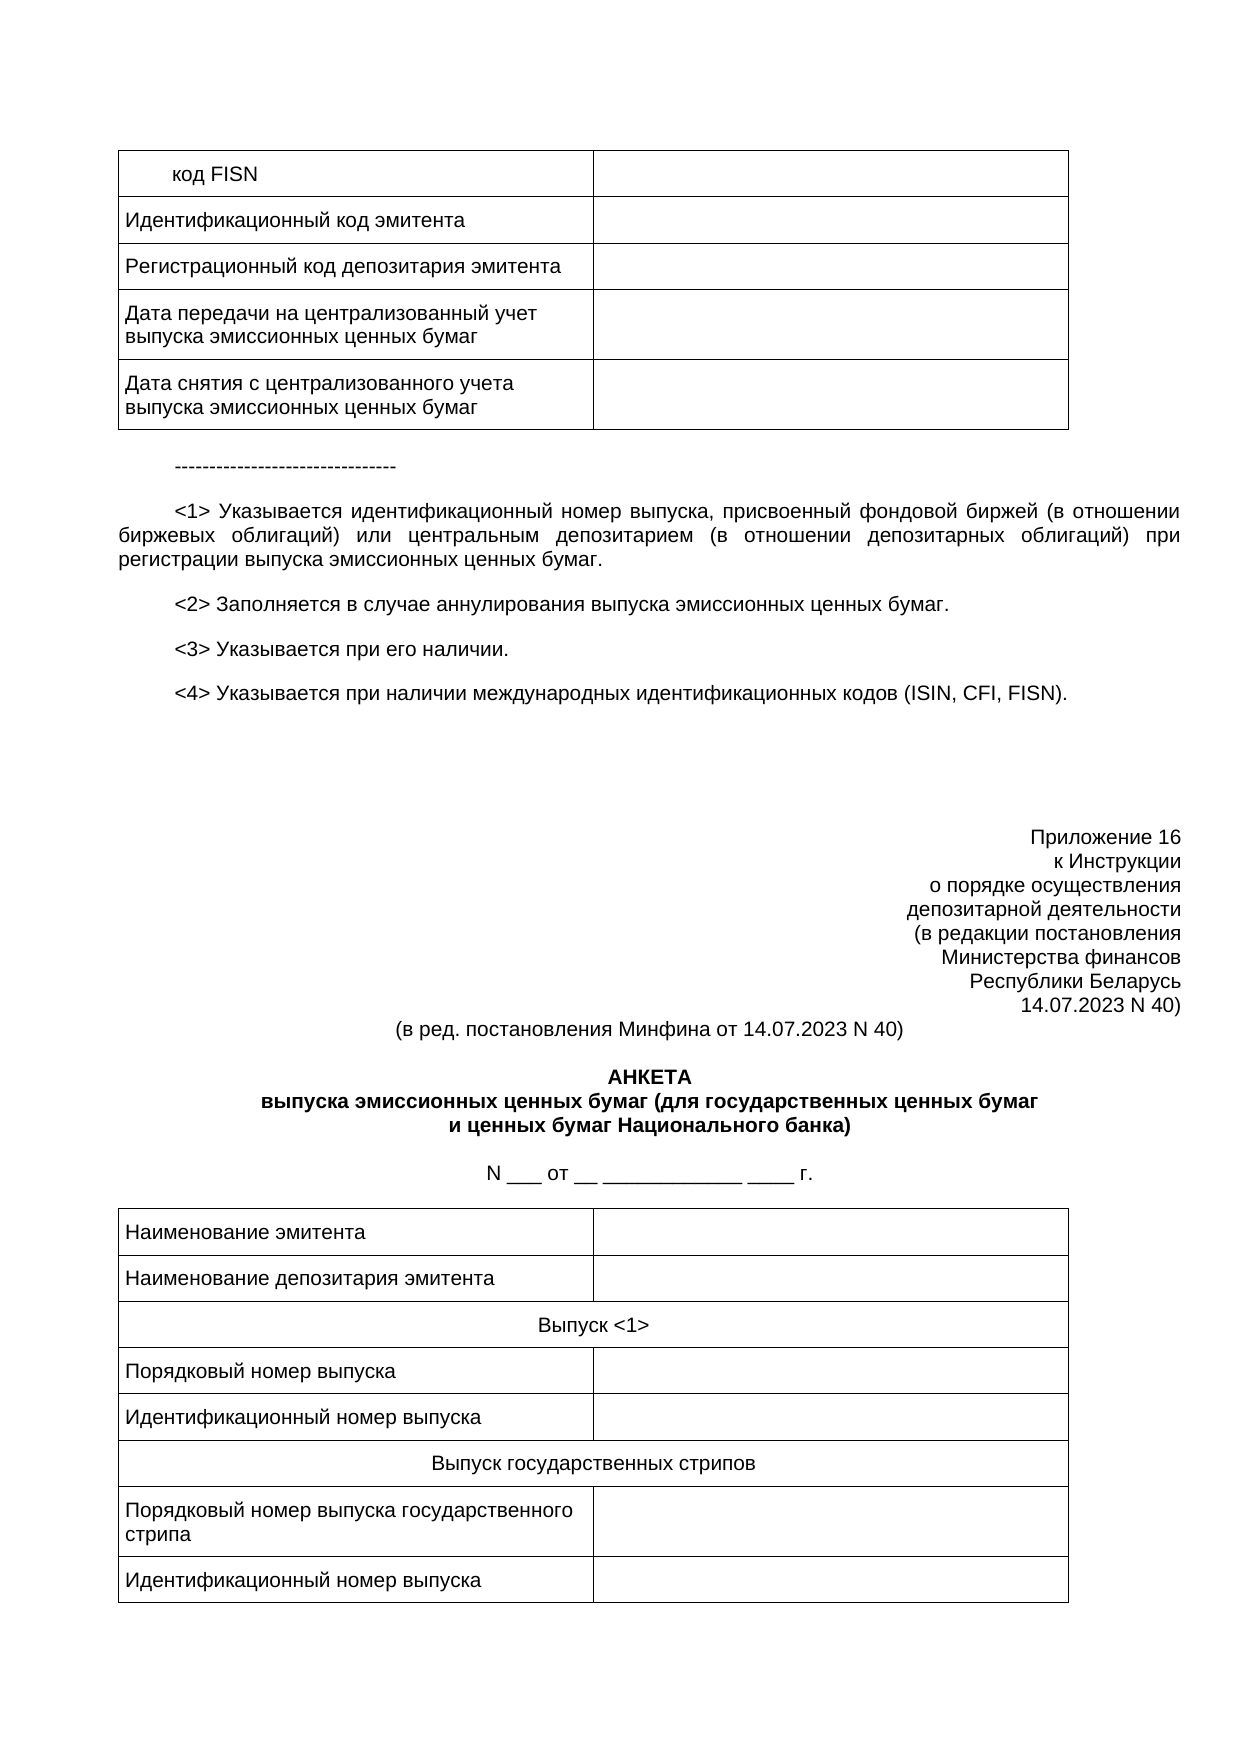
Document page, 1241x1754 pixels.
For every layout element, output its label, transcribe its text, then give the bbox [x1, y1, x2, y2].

text <3> Указывается при его наличии. [118, 636, 1181, 660]
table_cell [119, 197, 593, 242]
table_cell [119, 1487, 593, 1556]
text (в редакции постановления [118, 921, 1181, 945]
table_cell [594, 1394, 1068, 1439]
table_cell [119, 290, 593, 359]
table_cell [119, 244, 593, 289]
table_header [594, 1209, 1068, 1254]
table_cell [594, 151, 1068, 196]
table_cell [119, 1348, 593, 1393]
text 14.07.2023 N 40) [118, 993, 1181, 1017]
text <2> Заполняется в случае аннулирования выпуска эмиссионных ценных бумаг. [118, 592, 1181, 616]
text Министерства финансов [118, 945, 1181, 969]
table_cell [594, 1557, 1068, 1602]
text <1> Указывается идентификационный номер выпуска, присвоенный фондовой биржей (в отношении биржевых облигаций) или центральным депозитарием (в отношении депозитарных облигаций) при регистрации выпуска эмиссионных ценных бумаг. [118, 499, 1181, 571]
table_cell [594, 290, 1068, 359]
text N ___ от __ ____________ ____ г. [118, 1160, 1181, 1184]
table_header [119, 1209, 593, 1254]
text депозитарной деятельности [118, 897, 1181, 921]
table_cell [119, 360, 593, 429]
text Республики Беларусь [118, 969, 1181, 993]
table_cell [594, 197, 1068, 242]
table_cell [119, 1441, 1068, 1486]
text о порядке осуществления [118, 873, 1181, 897]
text Приложение 16 [118, 825, 1181, 849]
text <4> Указывается при наличии международных идентификационных кодов (ISIN, CFI, FISN). [118, 681, 1181, 705]
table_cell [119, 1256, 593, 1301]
text АНКЕТА [118, 1064, 1181, 1088]
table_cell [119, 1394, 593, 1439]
text к Инструкции [118, 849, 1181, 873]
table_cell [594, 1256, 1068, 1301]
text (в ред. постановления Минфина от 14.07.2023 N 40) [118, 1017, 1181, 1041]
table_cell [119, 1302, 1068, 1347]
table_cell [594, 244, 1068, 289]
text выпуска эмиссионных ценных бумаг (для государственных ценных бумаг [118, 1088, 1181, 1112]
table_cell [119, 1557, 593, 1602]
text и ценных бумаг Национального банка) [118, 1112, 1181, 1136]
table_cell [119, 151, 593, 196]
text -------------------------------- [118, 454, 1181, 478]
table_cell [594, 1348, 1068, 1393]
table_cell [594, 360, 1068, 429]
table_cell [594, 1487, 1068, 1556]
